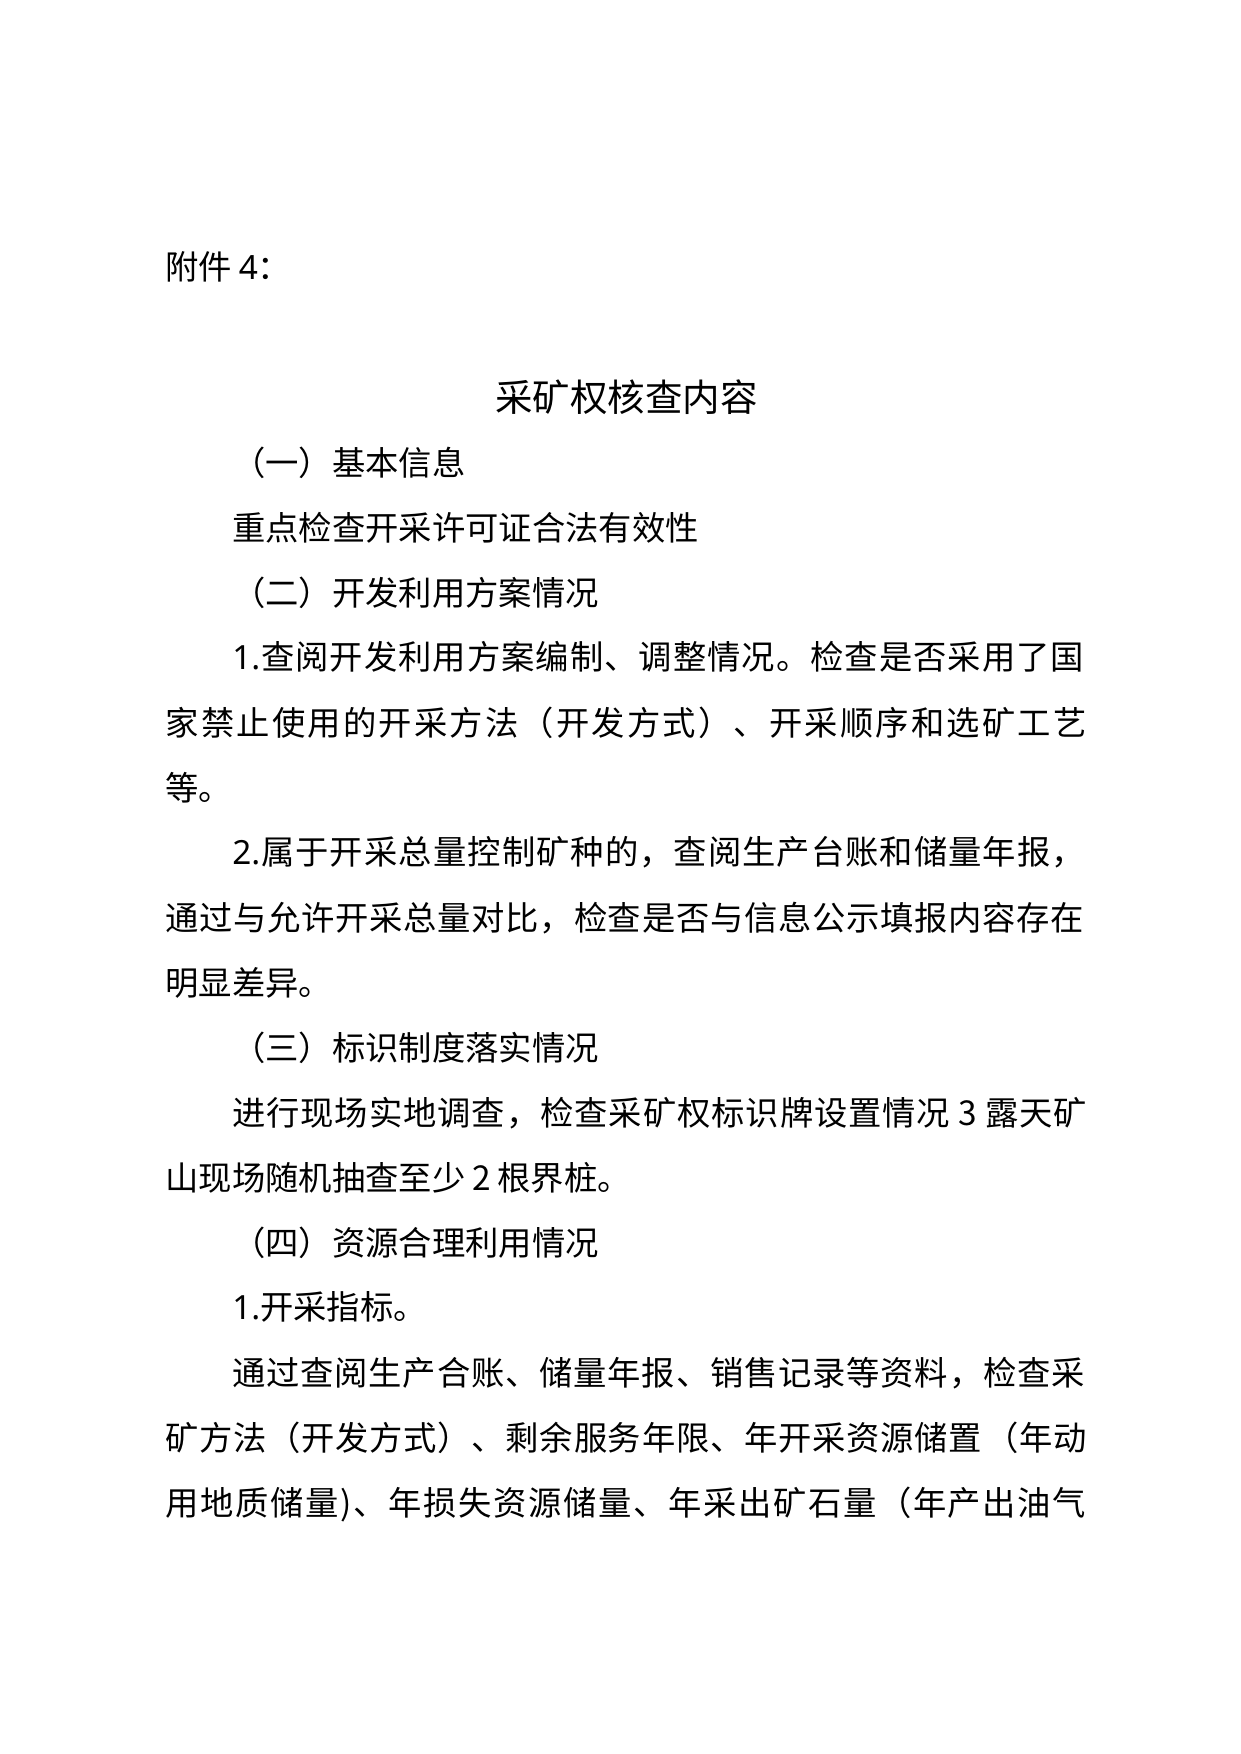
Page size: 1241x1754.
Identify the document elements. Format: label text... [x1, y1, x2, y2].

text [165, 1338, 1087, 1533]
text 附件4： [165, 233, 1087, 298]
text 重点检查开采许可证合法有效性 [165, 493, 1087, 558]
text 采矿权核查内容 [165, 363, 1087, 428]
text 1.查阅开发利用方案编制、调整情况。检查是否采用了国家禁止使用的开采方法（开发方式）、开采顺序和选矿工艺等。 [165, 623, 1087, 818]
text 2.属于开采总量控制矿种的，查阅生产台账和储量年报，通过与允许开采总量对比，检查是否与信息公示填报内容存在明显差异。 [165, 818, 1087, 1013]
text 进行现场实地调查，检查采矿权标识牌设置情况3露天矿山现场随机抽查至少2根界桩。 [165, 1078, 1087, 1208]
text （一）基本信息 [165, 428, 1087, 493]
text 1.开采指标。 [165, 1273, 1087, 1338]
text （三）标识制度落实情况 [165, 1013, 1087, 1078]
text （四）资源合理利用情况 [165, 1208, 1087, 1273]
text （二）开发利用方案情况 [165, 558, 1087, 623]
